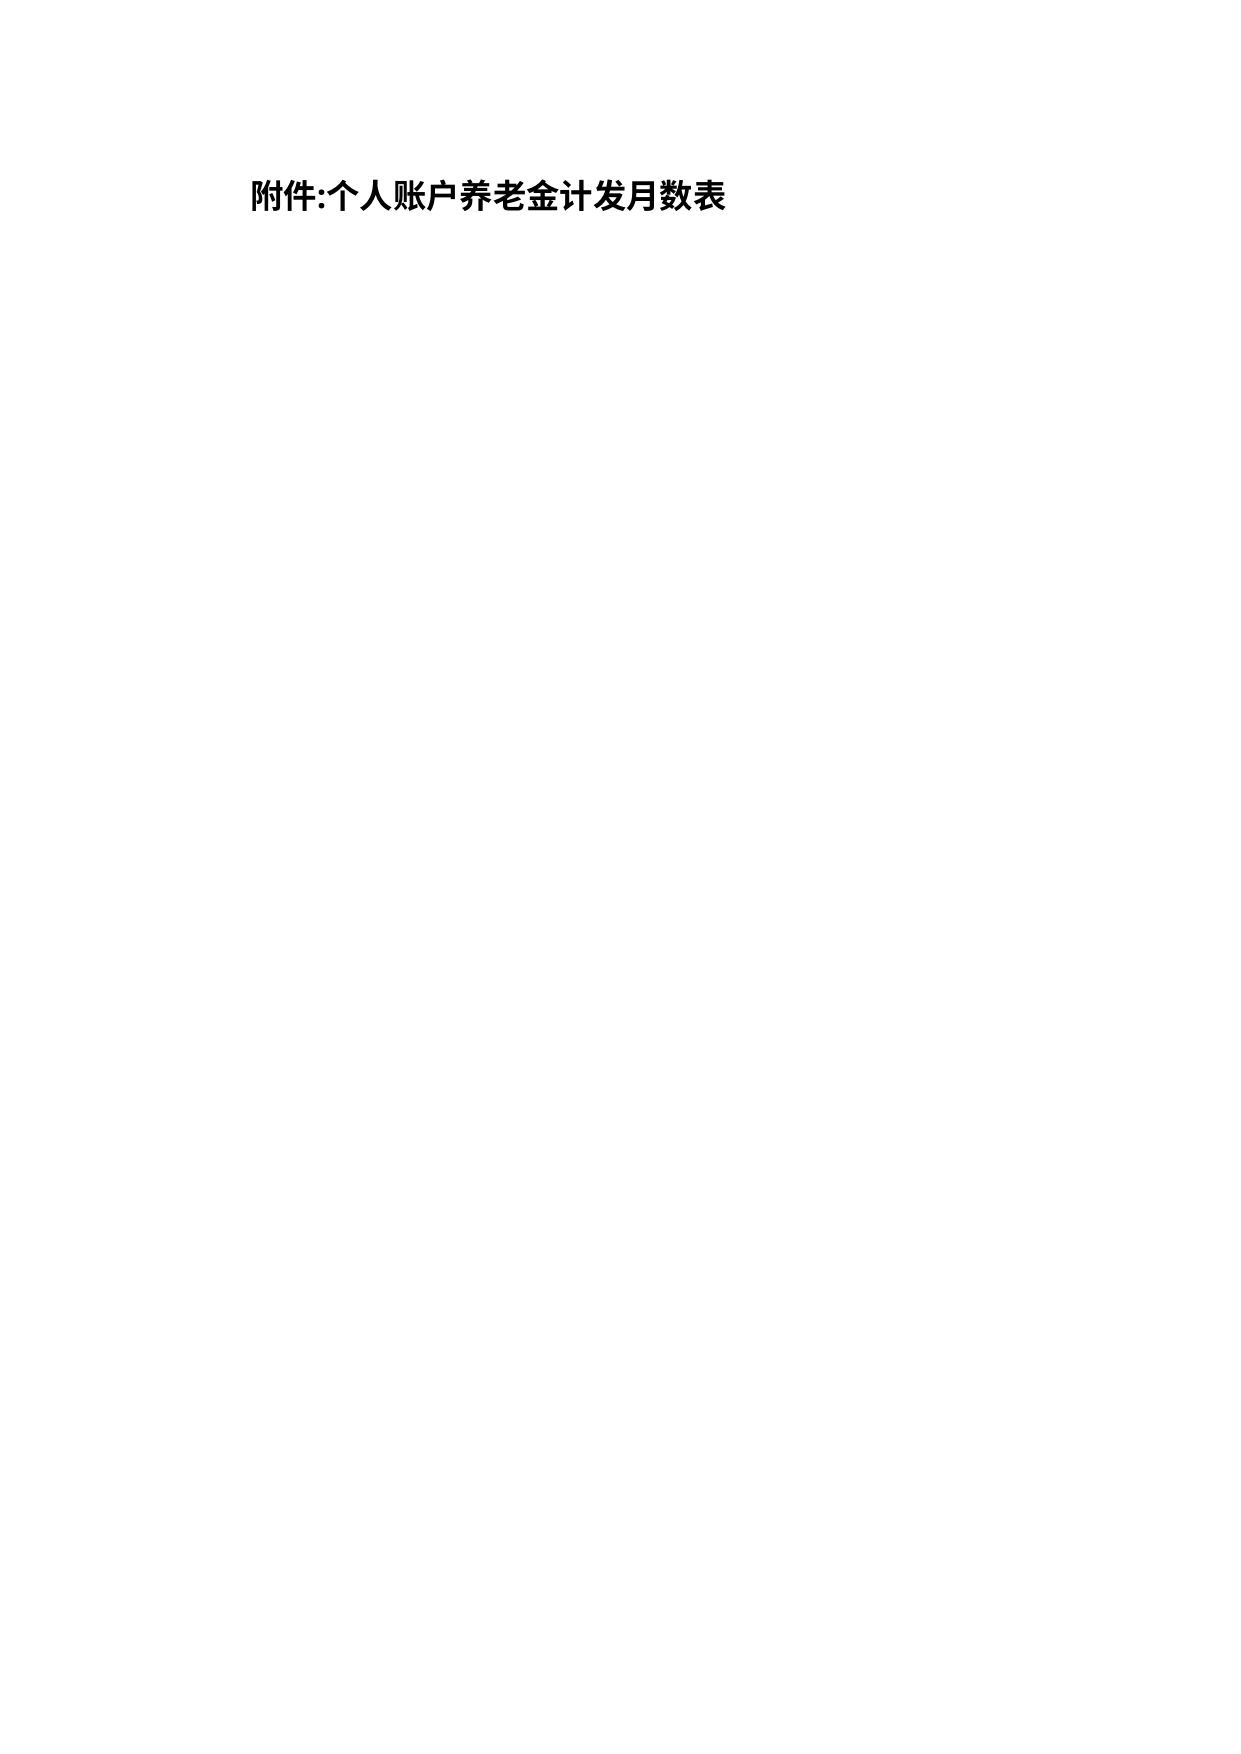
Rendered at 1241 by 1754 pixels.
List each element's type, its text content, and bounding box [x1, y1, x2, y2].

text 附件:个人账户养老金计发月数表 [187, 162, 1053, 227]
